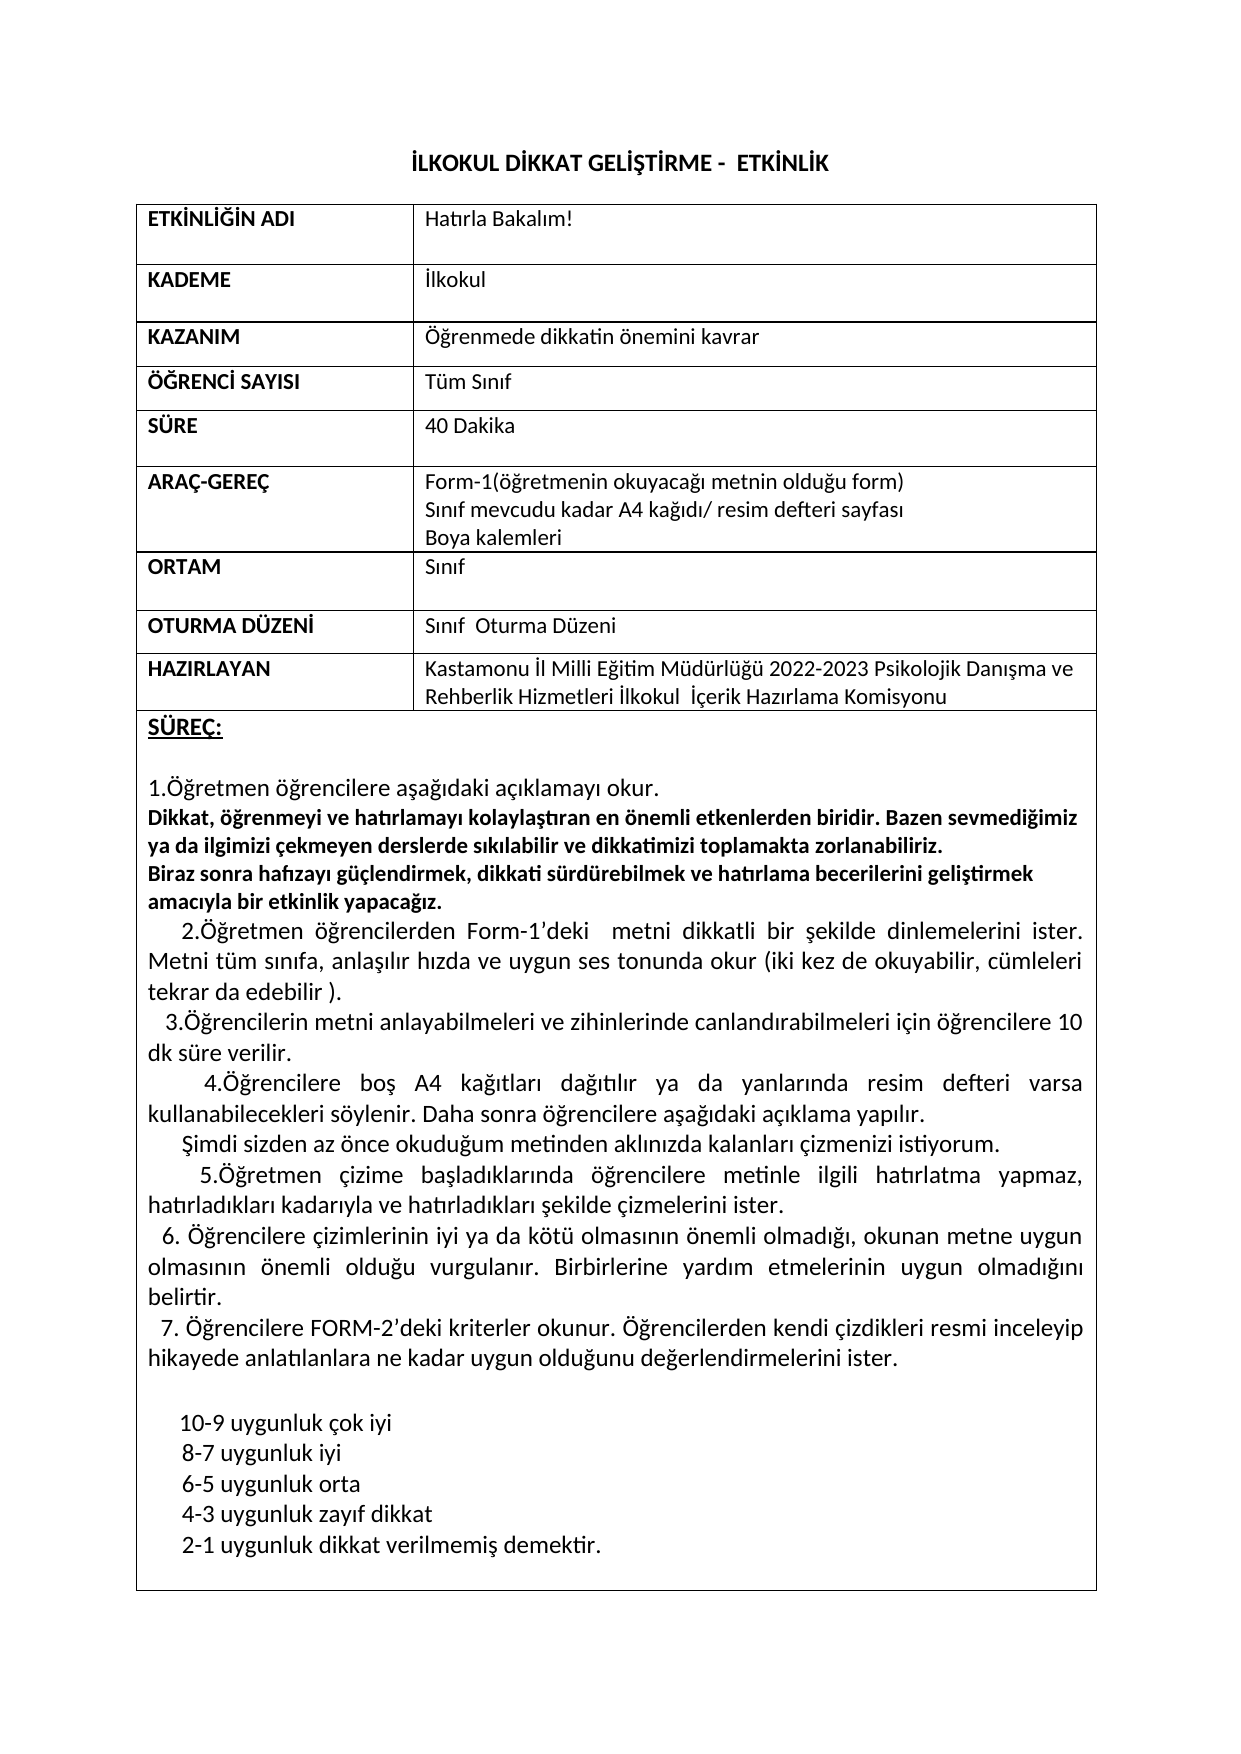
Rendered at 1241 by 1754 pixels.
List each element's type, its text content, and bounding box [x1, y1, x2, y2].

table_cell OTURMA DÜZENİ [137, 611, 413, 653]
table_cell Tüm Sınıf [414, 367, 1096, 410]
table_cell Sınıf [414, 553, 1096, 610]
table_cell Sınıf Oturma Düzeni [414, 611, 1096, 653]
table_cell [137, 711, 1096, 1590]
table_cell İlkokul [414, 265, 1096, 321]
table_cell HAZIRLAYAN [137, 654, 413, 710]
table_cell KAZANIM [137, 323, 413, 366]
table_cell KADEME [137, 265, 413, 321]
text İLKOKUL DİKKAT GELİŞTİRME - ETKİNLİK [148, 148, 1093, 178]
table_cell Kastamonu İl Milli Eğitim Müdürlüğü 2022-2023 Psikolojik Danışma ve Rehberlik Hizmetleri İlkokul İçerik Hazırlama Komisyonu [414, 654, 1096, 710]
table_cell 40 Dakika [414, 411, 1096, 466]
table_cell Form-1(öğretmenin okuyacağı metnin olduğu form) Sınıf mevcudu kadar A4 kağıdı/ resim defteri sayfası Boya kalemleri [414, 467, 1096, 551]
table_header Hatırla Bakalım! [414, 205, 1096, 264]
table_cell ÖĞRENCİ SAYISI [137, 367, 413, 410]
table_cell Öğrenmede dikkatin önemini kavrar [414, 323, 1096, 366]
table_cell ORTAM [137, 553, 413, 610]
table_cell ARAÇ-GEREÇ [137, 467, 413, 551]
table_header ETKİNLİĞİN ADI [137, 205, 413, 264]
table_cell SÜRE [137, 411, 413, 466]
